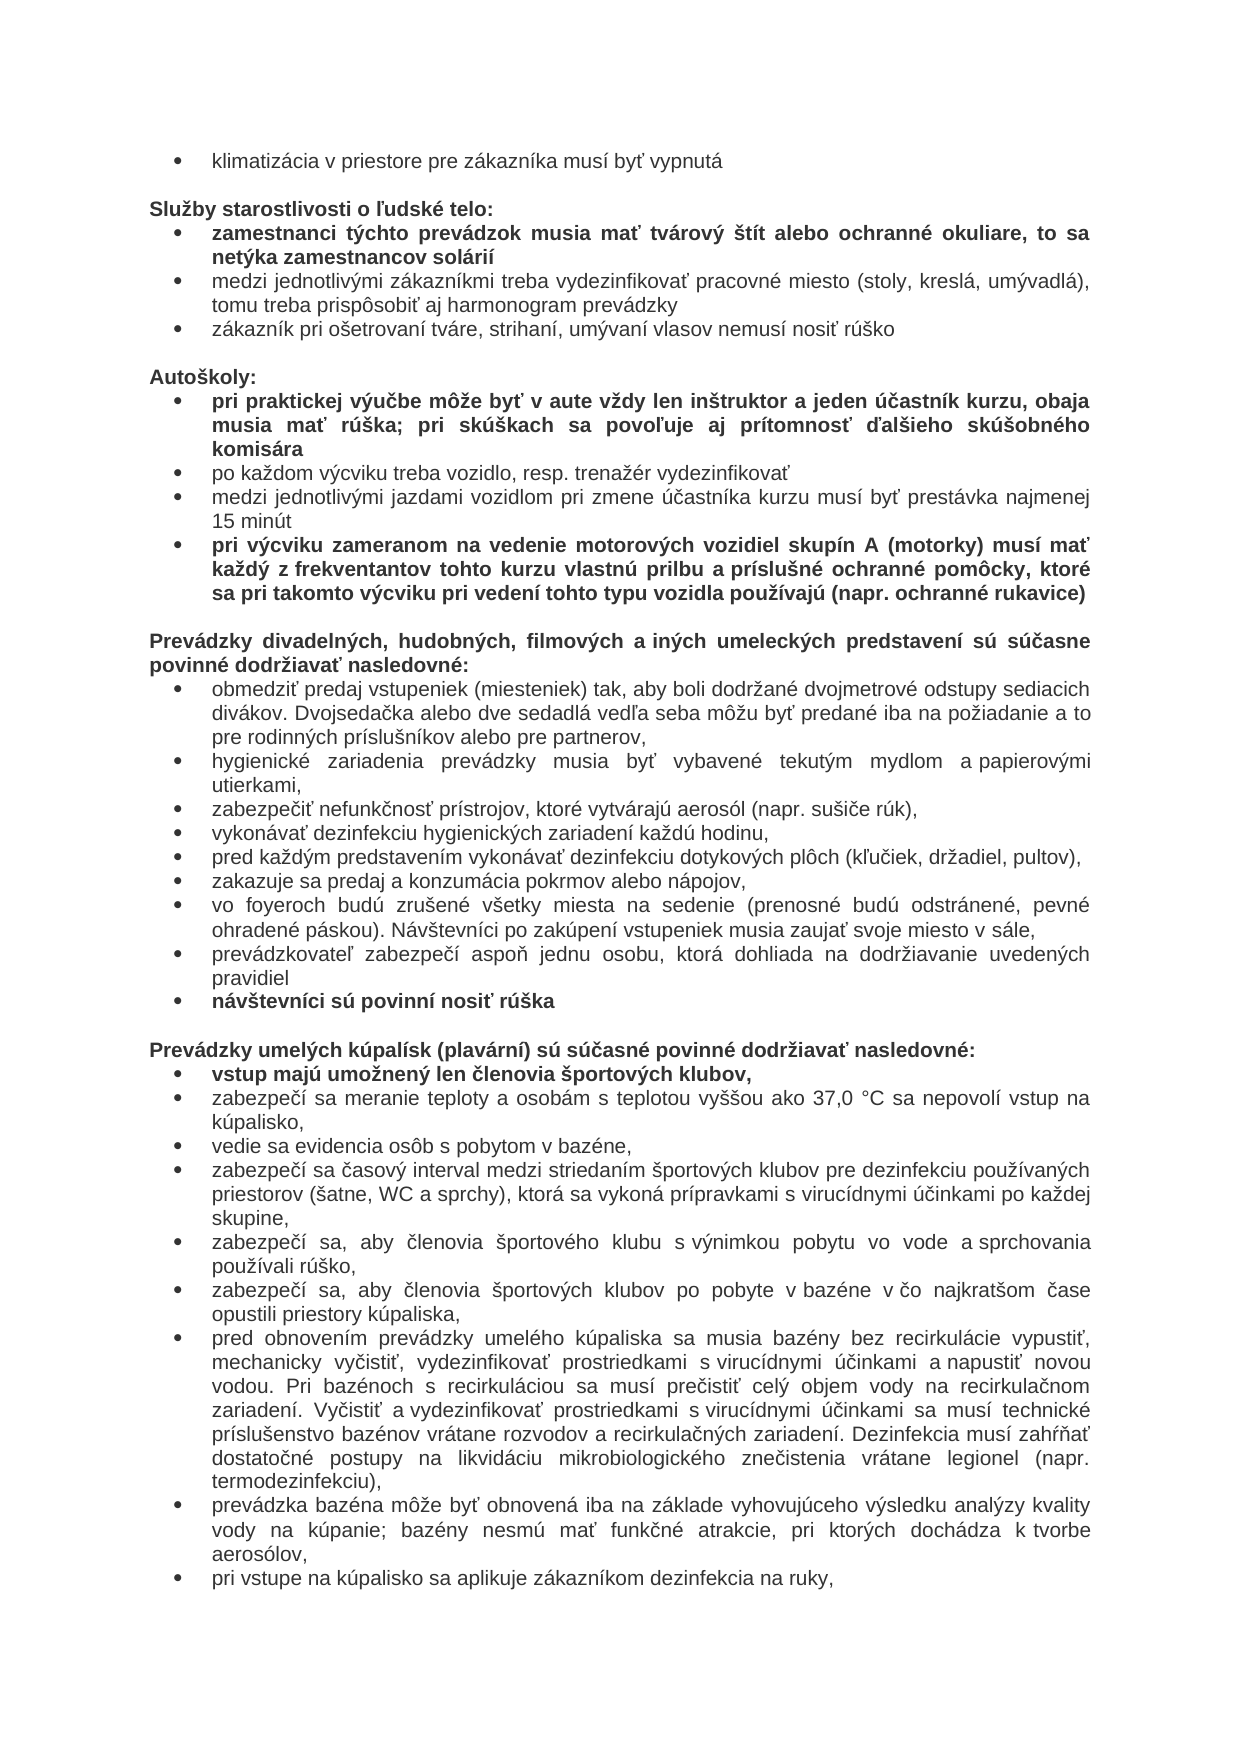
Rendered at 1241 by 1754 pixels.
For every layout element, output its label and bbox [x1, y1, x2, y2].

table_cell [148, 148, 1093, 1591]
